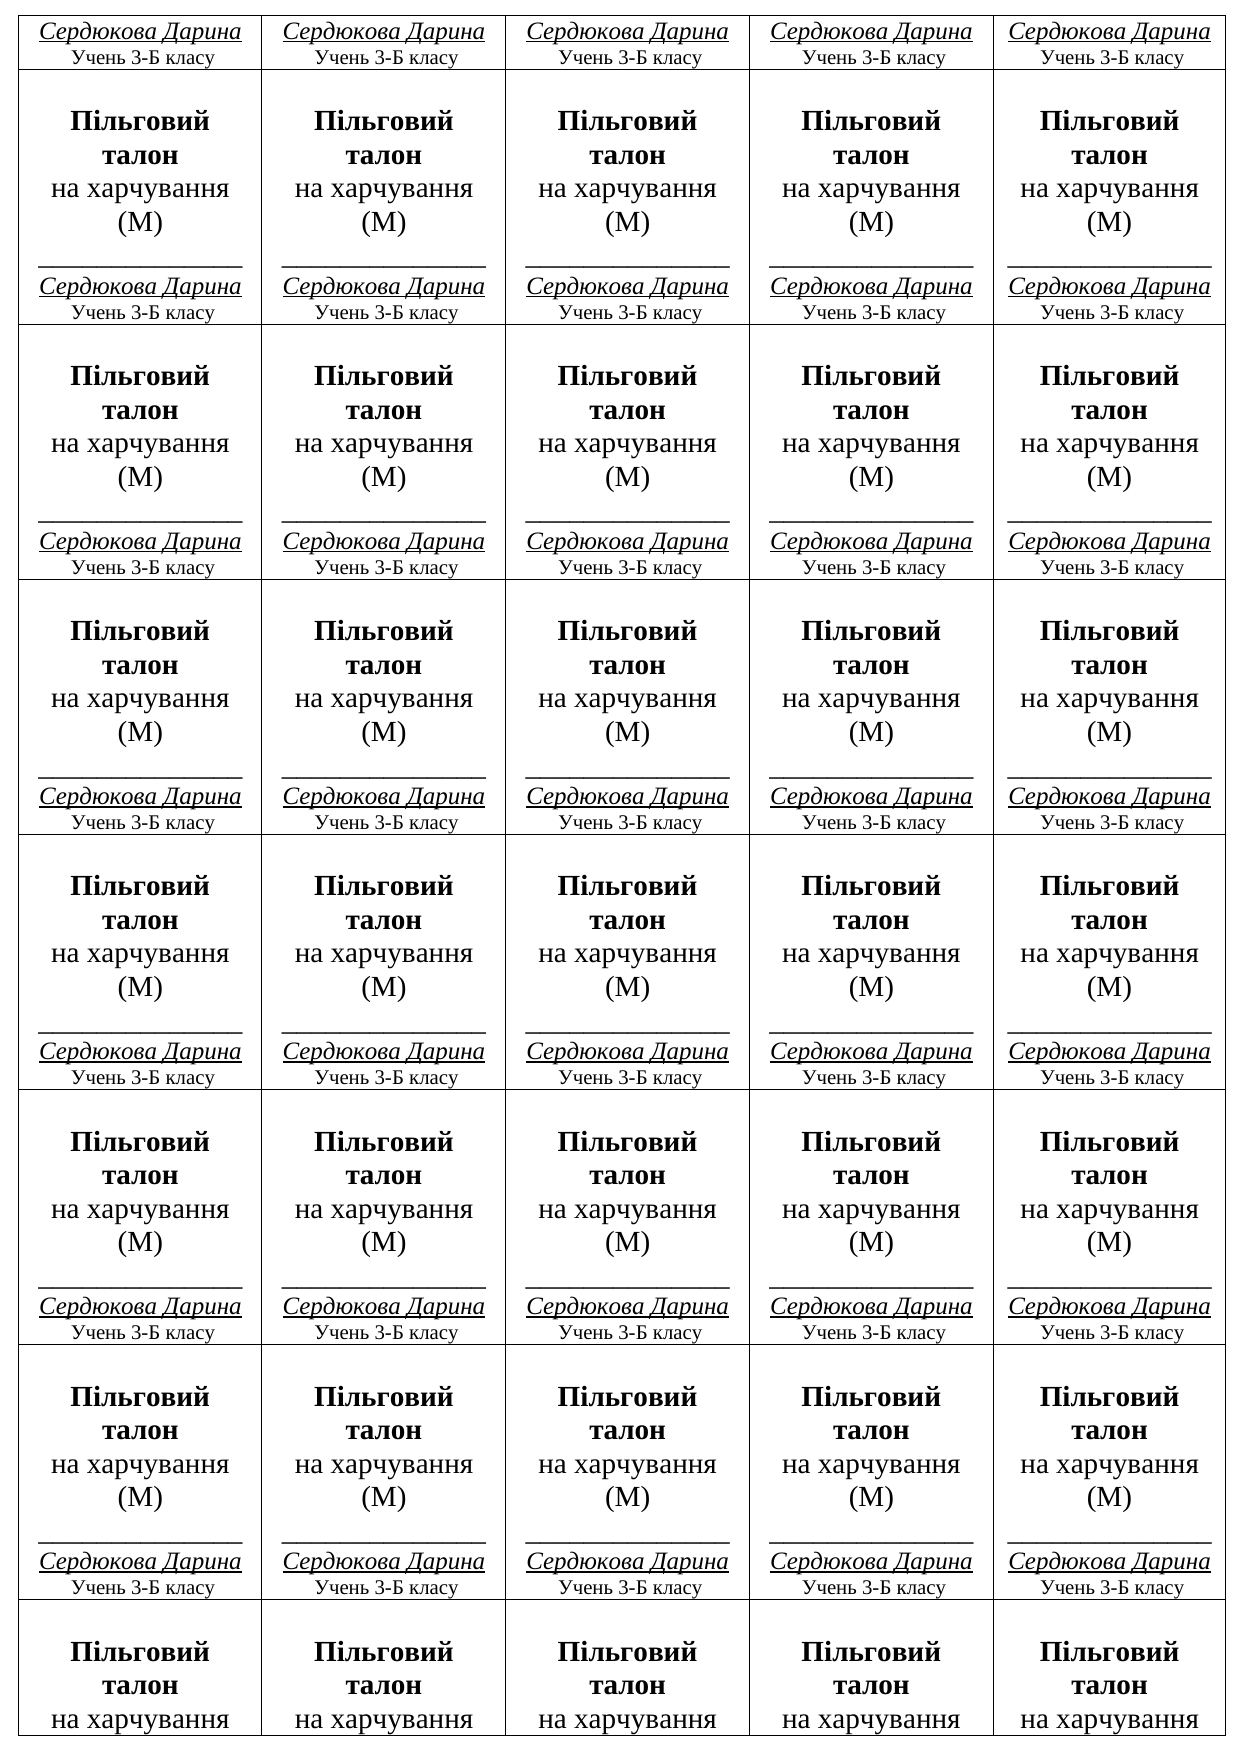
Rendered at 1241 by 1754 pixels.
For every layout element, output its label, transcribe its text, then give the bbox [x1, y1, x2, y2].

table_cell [19, 70, 261, 324]
table_cell Пільговий талон на харчування (М) ______________ Сердюкова Дарина Учень 3-Б класу [19, 580, 261, 834]
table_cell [19, 1600, 261, 1734]
table_cell Пільговий талон на харчування (М) ______________ Сердюкова Дарина Учень 3-Б класу [262, 835, 505, 1089]
table_cell Пільговий талон на харчування (М) ______________ Сердюкова Дарина Учень 3-Б класу [750, 835, 993, 1089]
table_cell Пільговий талон на харчування (М) ______________ Сердюкова Дарина Учень 3-Б класу [994, 580, 1225, 834]
table_cell Пільговий талон на харчування (М) ______________ Сердюкова Дарина Учень 3-Б класу [506, 325, 749, 579]
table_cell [750, 16, 993, 69]
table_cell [506, 16, 749, 69]
table_cell Пільговий талон на харчування (М) ______________ Сердюкова Дарина Учень 3-Б класу [19, 325, 261, 579]
table_cell Пільговий талон на харчування (М) ______________ Сердюкова Дарина Учень 3-Б класу [750, 1090, 993, 1344]
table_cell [750, 1600, 993, 1734]
table_cell Пільговий талон на харчування (М) ______________ Сердюкова Дарина Учень 3-Б класу [994, 1345, 1225, 1599]
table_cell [19, 16, 261, 69]
table_cell Пільговий талон на харчування (М) ______________ Сердюкова Дарина Учень 3-Б класу [506, 835, 749, 1089]
table_cell Пільговий талон на харчування (М) ______________ Сердюкова Дарина Учень 3-Б класу [19, 1345, 261, 1599]
table_cell Пільговий талон на харчування (М) ______________ Сердюкова Дарина Учень 3-Б класу [262, 580, 505, 834]
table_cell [994, 16, 1225, 69]
table_cell Пільговий талон на харчування (М) ______________ Сердюкова Дарина Учень 3-Б класу [19, 835, 261, 1089]
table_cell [262, 70, 505, 324]
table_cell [262, 16, 505, 69]
table_cell Пільговий талон на харчування (М) ______________ Сердюкова Дарина Учень 3-Б класу [262, 325, 505, 579]
table_cell Пільговий талон на харчування (М) ______________ Сердюкова Дарина Учень 3-Б класу [506, 1345, 749, 1599]
table_cell Пільговий талон на харчування (М) ______________ Сердюкова Дарина Учень 3-Б класу [750, 580, 993, 834]
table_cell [750, 70, 993, 324]
table_cell Пільговий талон на харчування (М) ______________ Сердюкова Дарина Учень 3-Б класу [262, 1090, 505, 1344]
table_cell Пільговий талон на харчування (М) ______________ Сердюкова Дарина Учень 3-Б класу [994, 1090, 1225, 1344]
table_cell Пільговий талон на харчування (М) ______________ Сердюкова Дарина Учень 3-Б класу [19, 1090, 261, 1344]
table_cell Пільговий талон на харчування (М) ______________ Сердюкова Дарина Учень 3-Б класу [750, 325, 993, 579]
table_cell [506, 70, 749, 324]
table_cell Пільговий талон на харчування (М) ______________ Сердюкова Дарина Учень 3-Б класу [750, 1345, 993, 1599]
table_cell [262, 1600, 505, 1734]
table_cell Пільговий талон на харчування (М) ______________ Сердюкова Дарина Учень 3-Б класу [506, 580, 749, 834]
table_cell Пільговий талон на харчування (М) ______________ Сердюкова Дарина Учень 3-Б класу [506, 1090, 749, 1344]
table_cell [994, 70, 1225, 324]
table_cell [506, 1600, 749, 1734]
table_cell Пільговий талон на харчування (М) ______________ Сердюкова Дарина Учень 3-Б класу [994, 325, 1225, 579]
table_cell Пільговий талон на харчування (М) ______________ Сердюкова Дарина Учень 3-Б класу [262, 1345, 505, 1599]
table_cell Пільговий талон на харчування (М) ______________ Сердюкова Дарина Учень 3-Б класу [994, 835, 1225, 1089]
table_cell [994, 1600, 1225, 1734]
